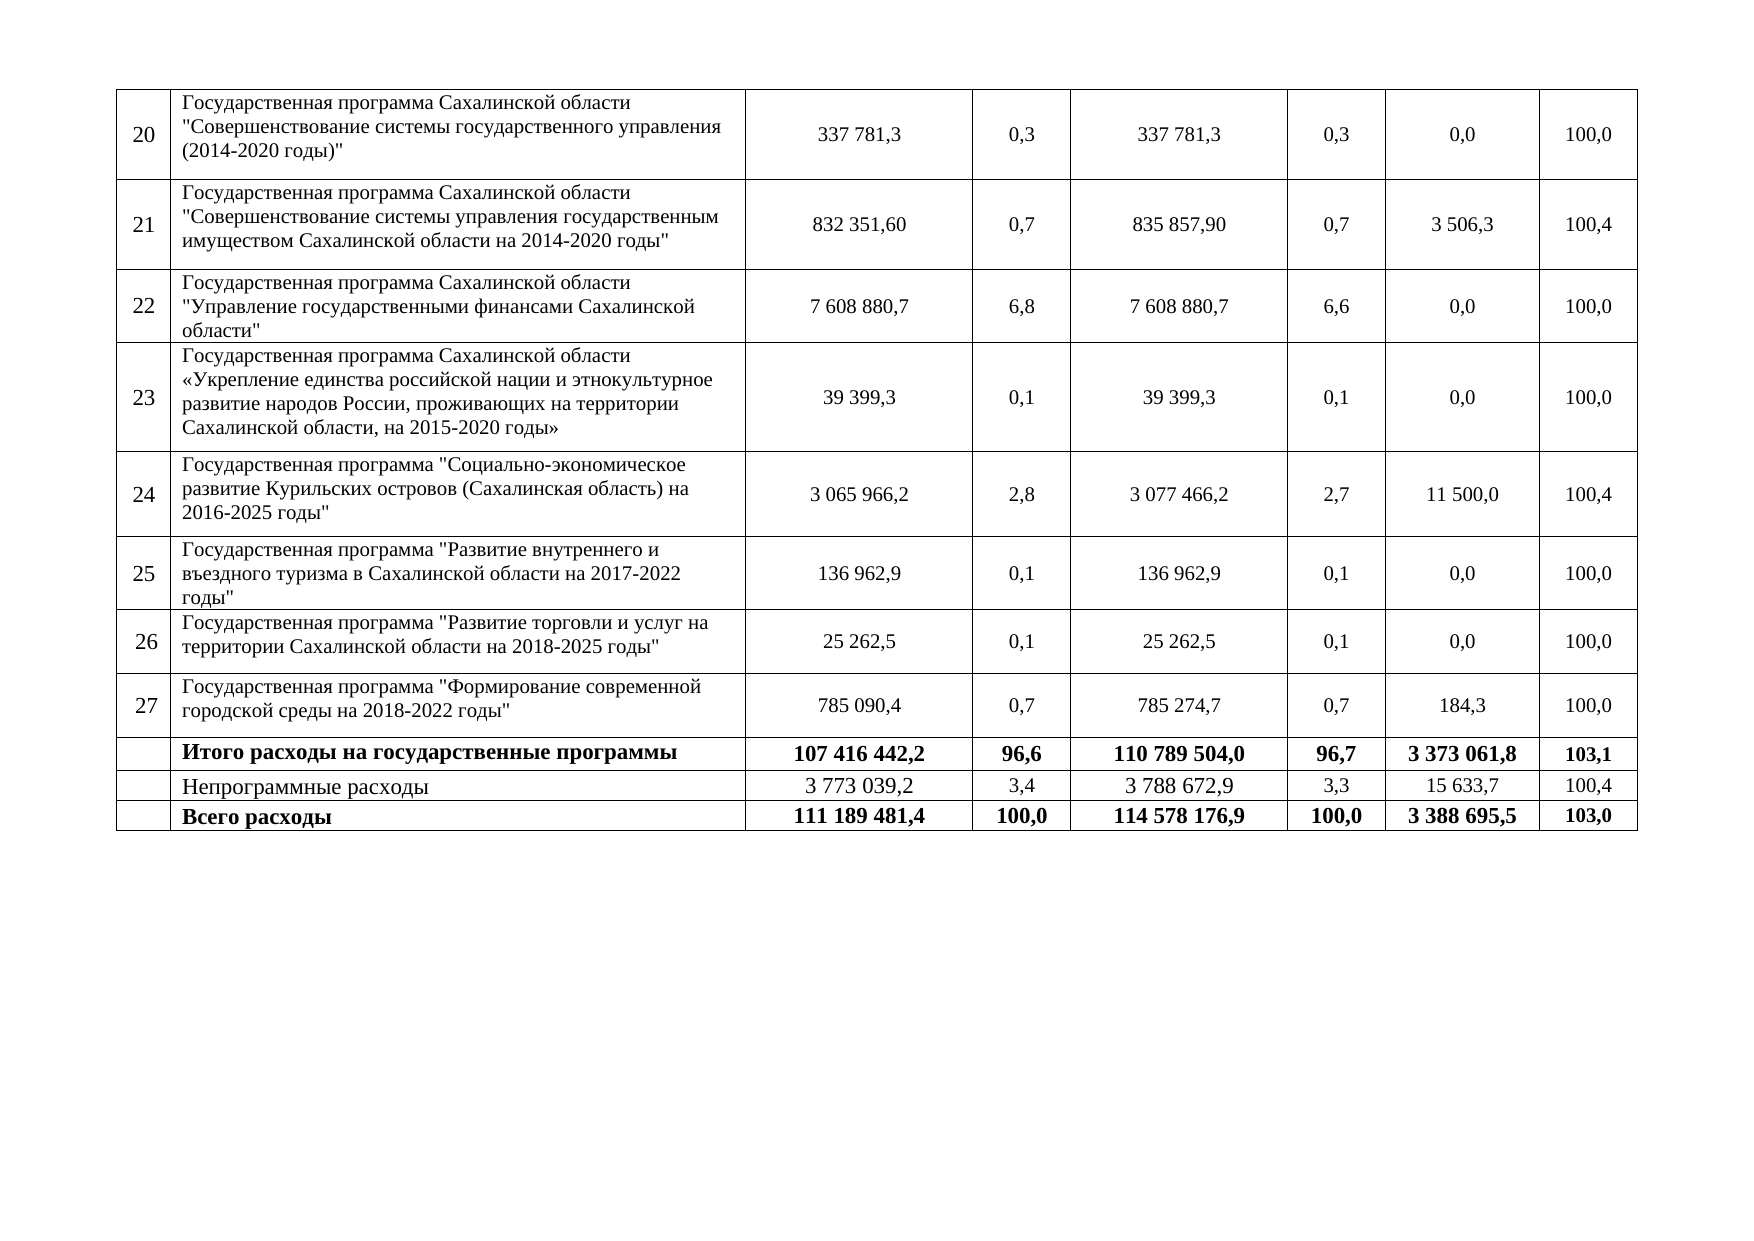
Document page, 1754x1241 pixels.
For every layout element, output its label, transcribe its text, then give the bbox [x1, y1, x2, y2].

table_cell Государственная программа Сахалинской области "Совершенствование системы управления государственным имуществом Сахалинской области на 2014-2020 годы" [171, 180, 745, 269]
table_cell Итого расходы на государственные программы [171, 738, 745, 769]
table_cell 3 065 966,2 [746, 452, 972, 536]
table_cell 100,4 [1540, 452, 1637, 536]
table_cell 21 [117, 180, 170, 269]
table_cell 39 399,3 [1071, 343, 1287, 451]
table_cell Государственная программа Сахалинской области "Управление государственными финансами Сахалинской области" [171, 270, 745, 342]
table_cell Государственная программа "Социально-экономическое развитие Курильских островов (Сахалинская область) на 2016-2025 годы" [171, 452, 745, 536]
table_cell 184,3 [1386, 674, 1539, 737]
table_cell 103,0 [1540, 801, 1637, 829]
table_cell 114 578 176,9 [1071, 801, 1287, 829]
table_cell 110 789 504,0 [1071, 738, 1287, 769]
table_cell 0,3 [1288, 90, 1385, 179]
table_cell 23 [117, 343, 170, 451]
table_cell [117, 771, 170, 799]
table_cell 832 351,60 [746, 180, 972, 269]
table_cell 100,4 [1540, 180, 1637, 269]
table_cell 3 506,3 [1386, 180, 1539, 269]
table_cell 7 608 880,7 [746, 270, 972, 342]
table_cell 100,0 [1540, 674, 1637, 737]
table_cell Непрограммные расходы [171, 771, 745, 799]
table_cell 0,7 [1288, 674, 1385, 737]
table_cell 337 781,3 [746, 90, 972, 179]
table_cell 3 773 039,2 [746, 771, 972, 799]
table_cell 6,8 [973, 270, 1070, 342]
table_cell 3 373 061,8 [1386, 738, 1539, 769]
table_cell 0,1 [1288, 610, 1385, 673]
table_cell 785 090,4 [746, 674, 972, 737]
table_cell 100,0 [1540, 343, 1637, 451]
table_cell 111 189 481,4 [746, 801, 972, 829]
table_cell 26 [117, 610, 170, 673]
table_cell 27 [117, 674, 170, 737]
table_cell 0,1 [973, 610, 1070, 673]
table_cell 7 608 880,7 [1071, 270, 1287, 342]
table_cell 3,3 [1288, 771, 1385, 799]
table_cell 0,1 [973, 537, 1070, 609]
table_cell 0,0 [1386, 537, 1539, 609]
table_cell 0,1 [1288, 343, 1385, 451]
table_cell 0,0 [1386, 610, 1539, 673]
table_cell 25 262,5 [746, 610, 972, 673]
table_cell 25 262,5 [1071, 610, 1287, 673]
table_cell 0,0 [1386, 270, 1539, 342]
table_cell 15 633,7 [1386, 771, 1539, 799]
table_cell 0,7 [1288, 180, 1385, 269]
table_cell 100,0 [1540, 537, 1637, 609]
table_cell 103,1 [1540, 738, 1637, 769]
table_cell 136 962,9 [1071, 537, 1287, 609]
table_cell 100,0 [1540, 610, 1637, 673]
table_cell 0,1 [973, 343, 1070, 451]
table_cell 107 416 442,2 [746, 738, 972, 769]
table_cell 136 962,9 [746, 537, 972, 609]
table_cell Государственная программа Сахалинской области "Совершенствование системы государственного управления (2014-2020 годы)" [171, 90, 745, 179]
table_cell 3 388 695,5 [1386, 801, 1539, 829]
table_cell 6,6 [1288, 270, 1385, 342]
table_cell 0,7 [973, 180, 1070, 269]
table_cell Государственная программа Сахалинской области «Укрепление единства российской нации и этнокультурное развитие народов России, проживающих на территории Сахалинской области, на 2015-2020 годы» [171, 343, 745, 451]
table_cell 3 077 466,2 [1071, 452, 1287, 536]
table_cell 25 [117, 537, 170, 609]
table_cell 96,6 [973, 738, 1070, 769]
table_cell 100,0 [1540, 270, 1637, 342]
table_cell Государственная программа "Развитие торговли и услуг на территории Сахалинской области на 2018-2025 годы" [171, 610, 745, 673]
table_cell 0,0 [1386, 90, 1539, 179]
table_cell Всего расходы [171, 801, 745, 829]
table_cell [117, 801, 170, 829]
table_cell 24 [117, 452, 170, 536]
table_cell 0,0 [1386, 343, 1539, 451]
table_cell 100,0 [1540, 90, 1637, 179]
table_cell 39 399,3 [746, 343, 972, 451]
table_cell 785 274,7 [1071, 674, 1287, 737]
table_cell 2,7 [1288, 452, 1385, 536]
table_cell 100,0 [1288, 801, 1385, 829]
table_cell 2,8 [973, 452, 1070, 536]
table_cell 3,4 [973, 771, 1070, 799]
table_cell [117, 738, 170, 769]
table_cell 0,1 [1288, 537, 1385, 609]
table_cell 20 [117, 90, 170, 179]
table_cell 100,0 [973, 801, 1070, 829]
table_cell Государственная программа "Формирование современной городской среды на 2018-2022 годы" [171, 674, 745, 737]
table_cell 96,7 [1288, 738, 1385, 769]
table_cell 3 788 672,9 [1071, 771, 1287, 799]
table_cell 0,7 [973, 674, 1070, 737]
table_cell 100,4 [1540, 771, 1637, 799]
table_cell 0,3 [973, 90, 1070, 179]
table_cell 835 857,90 [1071, 180, 1287, 269]
table_cell 11 500,0 [1386, 452, 1539, 536]
table_cell 22 [117, 270, 170, 342]
table_cell 337 781,3 [1071, 90, 1287, 179]
table_cell Государственная программа "Развитие внутреннего и въездного туризма в Сахалинской области на 2017-2022 годы" [171, 537, 745, 609]
